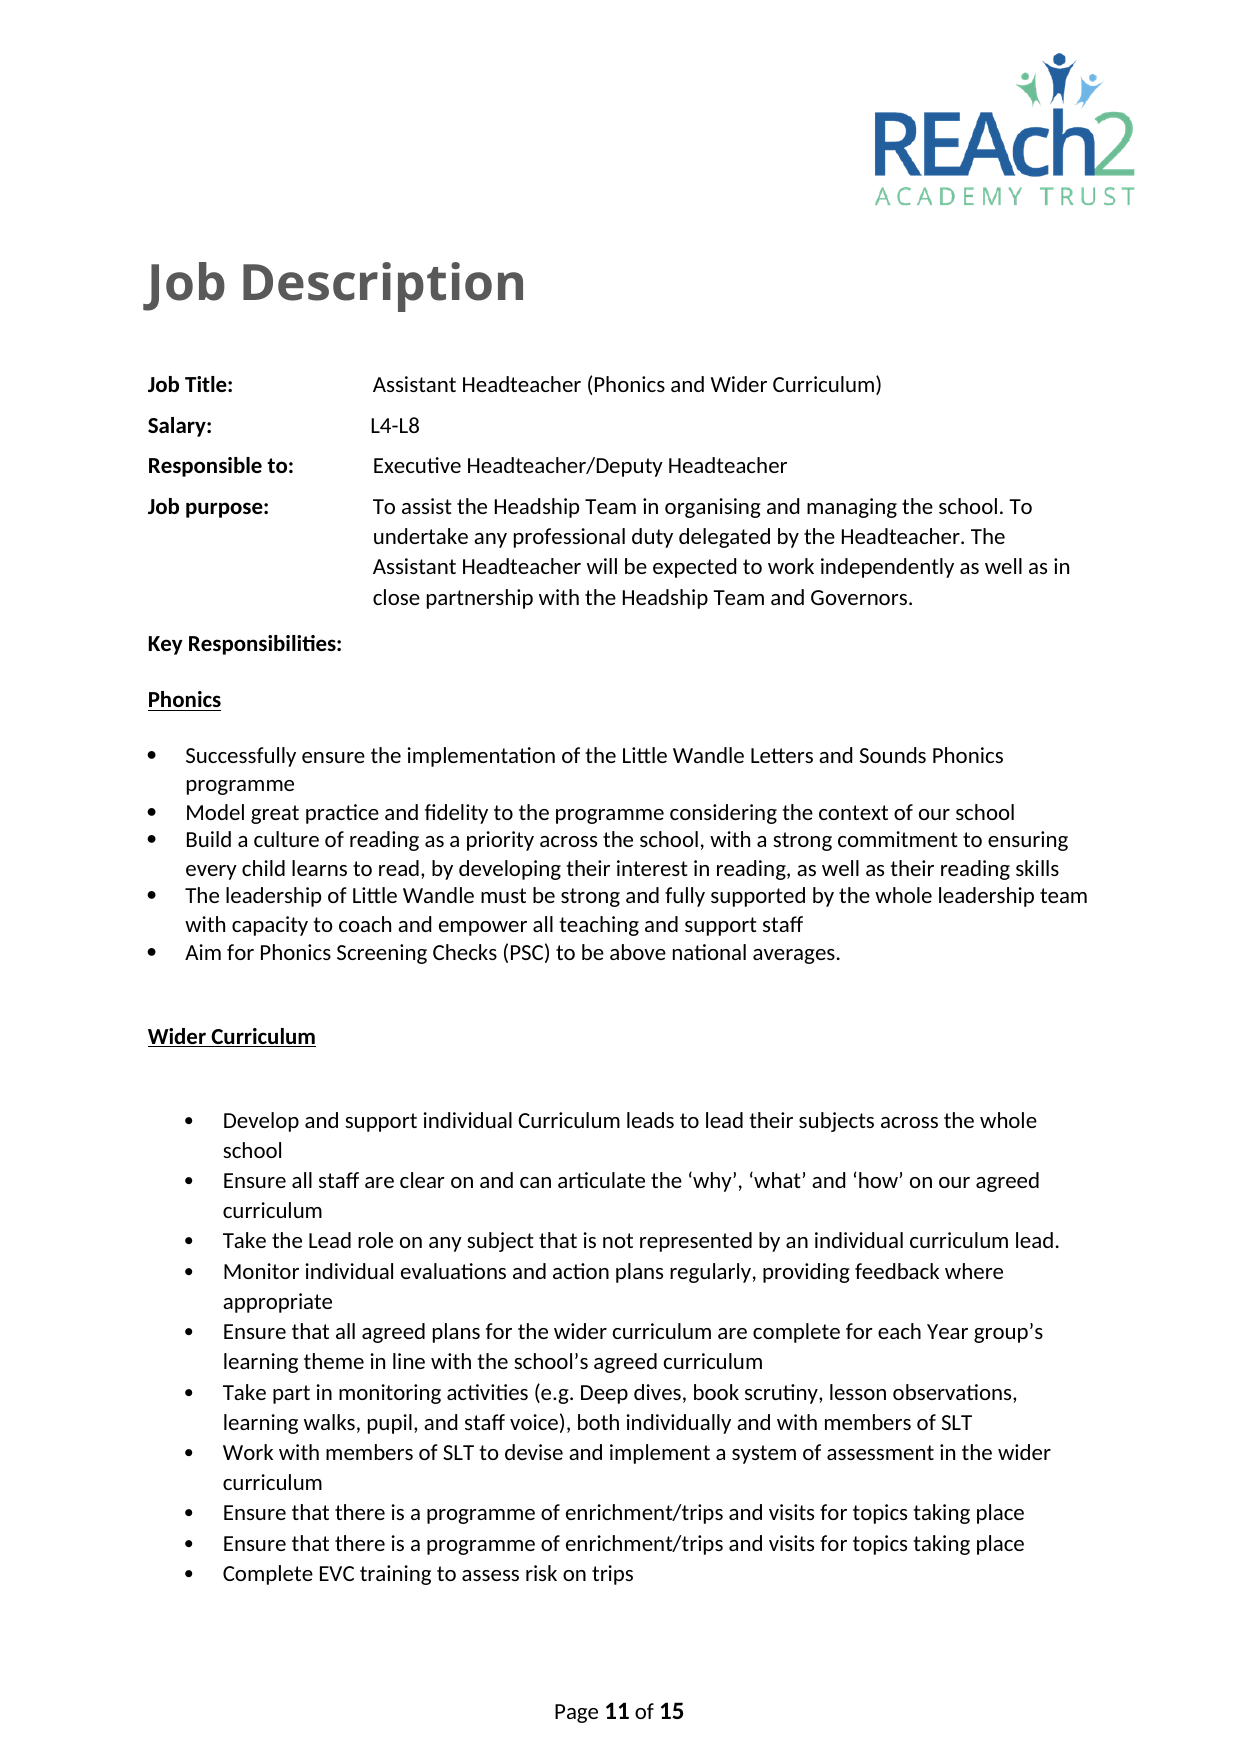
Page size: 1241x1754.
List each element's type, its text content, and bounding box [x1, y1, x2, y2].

list Develop and support individual Curriculum leads to lead their subjects across the whole school [185, 1106, 1090, 1164]
list The leadership of Little Wandle must be strong and fully supported by the whole leadership team with capacity to coach and empower all teaching and support staff [148, 882, 1090, 938]
list Ensure all staff are clear on and can articulate the ‘why’, ‘what’ and ‘how’ on our agreed curriculum [185, 1166, 1090, 1224]
list Aim for Phonics Screening Checks (PSC) to be above national averages. [148, 938, 1090, 966]
text Job Title: Assistant Headteacher (Phonics and Wider Curriculum) [148, 370, 1090, 398]
list Successfully ensure the implementation of the Little Wandle Letters and Sounds Phonics programme [148, 742, 1090, 798]
list Ensure that there is a programme of enrichment/trips and visits for topics taking place [185, 1529, 1090, 1557]
text Job purpose: To assist the Headship Team in organising and managing the school. To undertake any professional duty delegated by the Headteacher. The Assistant Headteacher will be expected to work independently as well as in close partnership with the Headship Team and Governors. [148, 492, 1090, 611]
text Salary: L4-L8 [148, 411, 1090, 439]
list Take part in monitoring activities (e.g. Deep dives, book scrutiny, lesson observations, learning walks, pupil, and staff voice), both individually and with members of SLT [185, 1378, 1090, 1436]
list Monitor individual evaluations and action plans regularly, providing feedback where appropriate [185, 1257, 1090, 1315]
text Key Responsibilities: [148, 629, 1090, 657]
list Build a culture of reading as a priority across the school, with a strong commitment to ensuring every child learns to read, by developing their interest in reading, as well as their reading skills [148, 826, 1090, 882]
subtitle Job Description [148, 246, 1090, 314]
list Model great practice and fidelity to the programme considering the context of our school [148, 798, 1090, 826]
list Ensure that all agreed plans for the wider curriculum are complete for each Year group’s learning theme in line with the school’s agreed curriculum [185, 1317, 1090, 1376]
text Wider Curriculum [148, 1022, 1090, 1050]
list Work with members of SLT to devise and implement a system of assessment in the wider curriculum [185, 1438, 1090, 1496]
picture [871, 51, 1135, 205]
list Complete EVC training to assess risk on trips [185, 1559, 1090, 1587]
list Take the Lead role on any subject that is not represented by an individual curriculum lead. [185, 1227, 1090, 1255]
list Ensure that there is a programme of enrichment/trips and visits for topics taking place [185, 1498, 1090, 1527]
text Phonics [148, 686, 1090, 713]
text Responsible to: Executive Headteacher/Deputy Headteacher [148, 451, 1090, 479]
